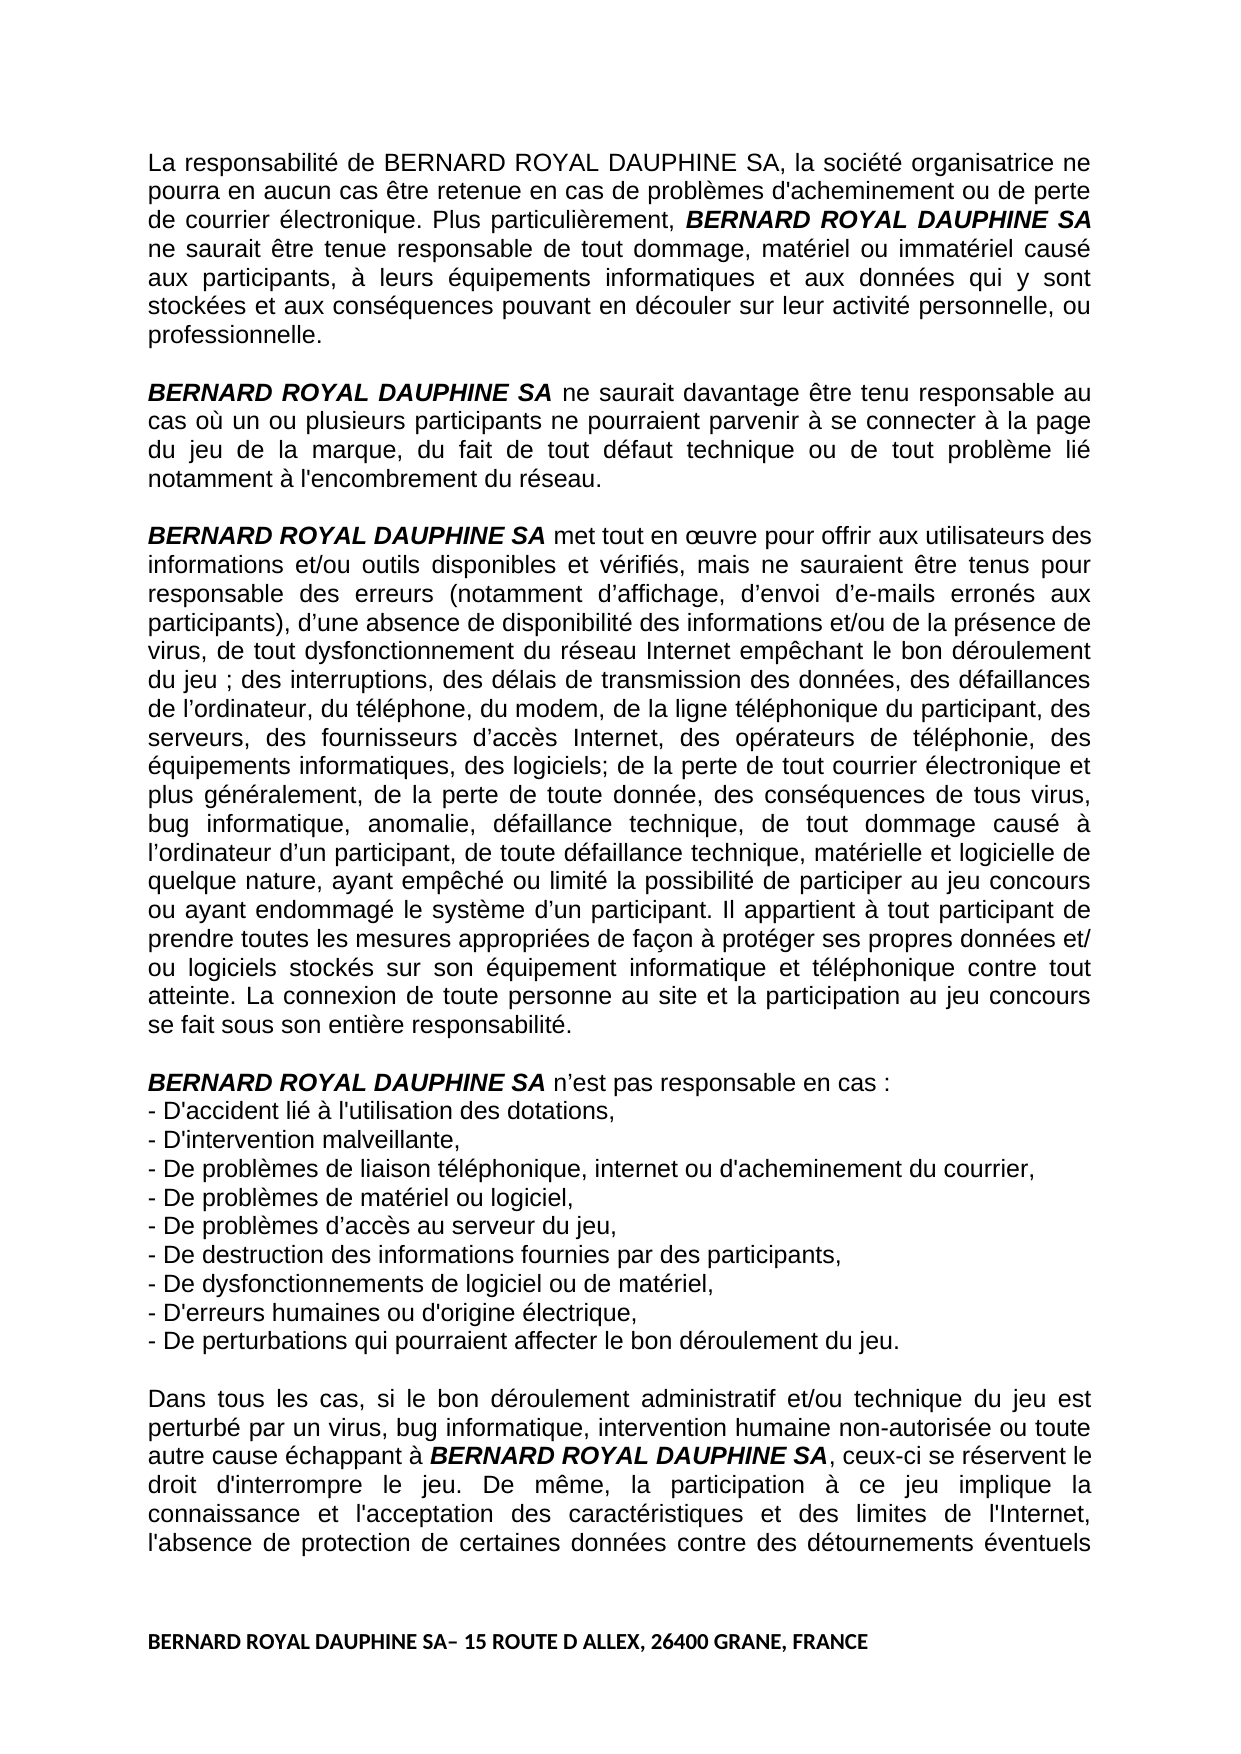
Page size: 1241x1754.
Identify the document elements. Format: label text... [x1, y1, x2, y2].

text La responsabilité de BERNARD ROYAL DAUPHINE SA, la société organisatrice ne pourra en aucun cas être retenue en cas de problèmes d'acheminement ou de perte de courrier électronique. Plus particulièrement, BERNARD ROYAL DAUPHINE SA ne saurait être tenue responsable de tout dommage, matériel ou immatériel causé aux participants, à leurs équipements informatiques et aux données qui y sont stockées et aux conséquences pouvant en découler sur leur activité personnelle, ou professionnelle. [148, 148, 1093, 349]
text - De problèmes de matériel ou logiciel, [148, 1183, 1093, 1211]
text - D'erreurs humaines ou d'origine électrique, [148, 1298, 1093, 1326]
text BERNARD ROYAL DAUPHINE SA n’est pas responsable en cas : [148, 1068, 1093, 1096]
text - D'accident lié à l'utilisation des dotations, [148, 1096, 1093, 1125]
text - De perturbations qui pourraient affecter le bon déroulement du jeu. [148, 1326, 1093, 1355]
text BERNARD ROYAL DAUPHINE SA met tout en œuvre pour offrir aux utilisateurs des informations et/ou outils disponibles et vérifiés, mais ne sauraient être tenus pour responsable des erreurs (notamment d’affichage, d’envoi d’e-mails erronés aux participants), d’une absence de disponibilité des informations et/ou de la présence de virus, de tout dysfonctionnement du réseau Internet empêchant le bon déroulement du jeu ; des interruptions, des délais de transmission des données, des défaillances de l’ordinateur, du téléphone, du modem, de la ligne téléphonique du participant, des serveurs, des fournisseurs d’accès Internet, des opérateurs de téléphonie, des équipements informatiques, des logiciels; de la perte de tout courrier électronique et plus généralement, de la perte de toute donnée, des conséquences de tous virus, bug informatique, anomalie, défaillance technique, de tout dommage causé à l’ordinateur d’un participant, de toute défaillance technique, matérielle et logicielle de quelque nature, ayant empêché ou limité la possibilité de participer au jeu concours ou ayant endommagé le système d’un participant. Il appartient à tout participant de prendre toutes les mesures appropriées de façon à protéger ses propres données et/ ou logiciels stockés sur son équipement informatique et téléphonique contre tout atteinte. La connexion de toute personne au site et la participation au jeu concours se fait sous son entière responsabilité. [148, 521, 1093, 1039]
text - De problèmes de liaison téléphonique, internet ou d'acheminement du courrier, [148, 1154, 1093, 1183]
text - De dysfonctionnements de logiciel ou de matériel, [148, 1269, 1093, 1298]
text - De problèmes d’accès au serveur du jeu, [148, 1211, 1093, 1240]
text - De destruction des informations fournies par des participants, [148, 1240, 1093, 1269]
text BERNARD ROYAL DAUPHINE SA ne saurait davantage être tenu responsable au cas où un ou plusieurs participants ne pourraient parvenir à se connecter à la page du jeu de la marque, du fait de tout défaut technique ou de tout problème lié notamment à l'encombrement du réseau. [148, 378, 1093, 493]
text - D'intervention malveillante, [148, 1125, 1093, 1154]
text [148, 1384, 1093, 1556]
